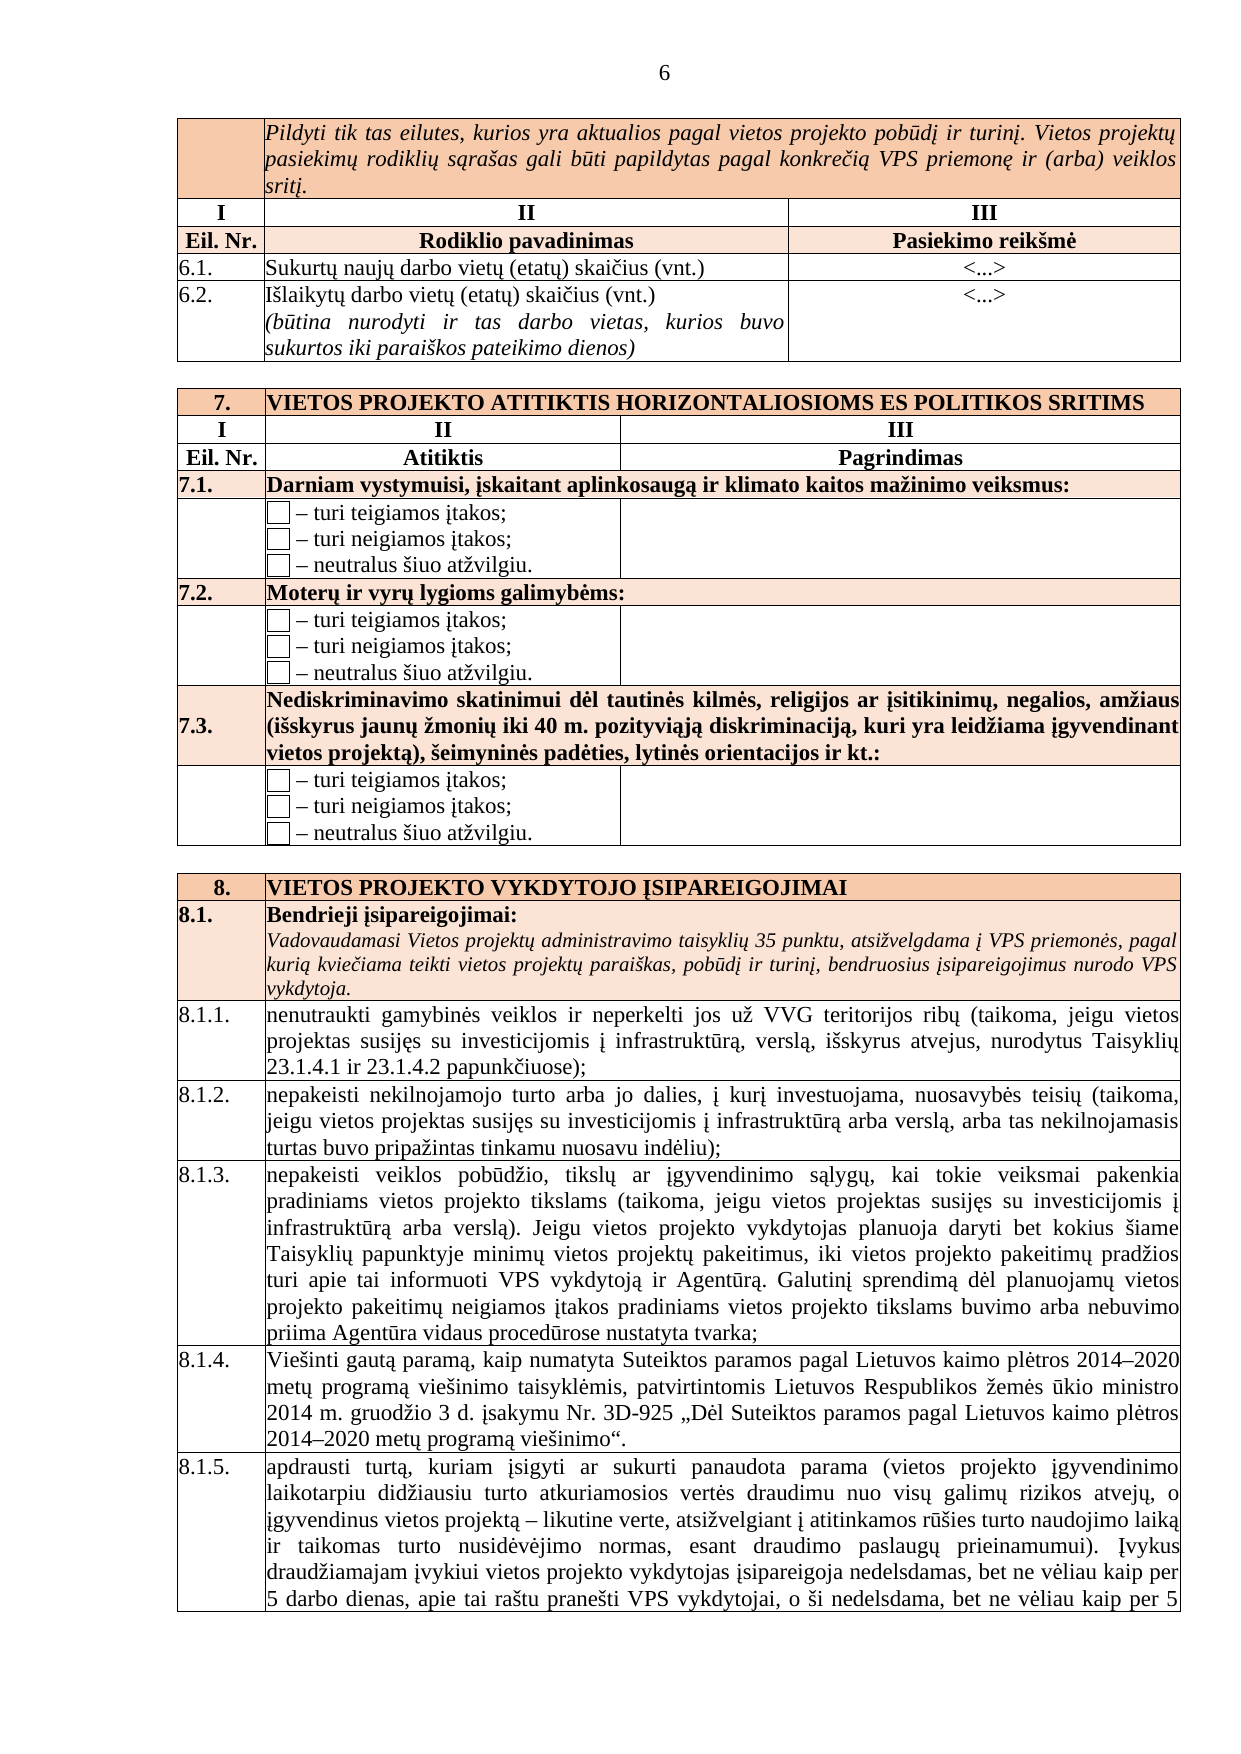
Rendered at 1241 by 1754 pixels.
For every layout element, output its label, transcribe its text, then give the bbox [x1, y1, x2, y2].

table_cell Bendrieji įsipareigojimai: Vadovaudamasi Vietos projektų administravimo taisyklių 35 punktu, atsižvelgdama į VPS priemonės, pagal kurią kviečiama teikti vietos projektų paraiškas, pobūdį ir turinį, bendruosius įsipareigojimus nurodo VPS vykdytoja. [266, 901, 1180, 1000]
table_cell [178, 606, 265, 685]
table_cell Pasiekimo reikšmė [789, 227, 1180, 253]
table_cell 8.1.4. [178, 1346, 265, 1452]
table_cell nepakeisti veiklos pobūdžio, tikslų ar įgyvendinimo sąlygų, kai tokie veiksmai pakenkia pradiniams vietos projekto tikslams (taikoma, jeigu vietos projektas susijęs su investicijomis į infrastruktūrą arba verslą). Jeigu vietos projekto vykdytojas planuoja daryti bet kokius šiame Taisyklių papunktyje minimų vietos projektų pakeitimus, iki vietos projekto pakeitimų pradžios turi apie tai informuoti VPS vykdytoją ir Agentūrą. Galutinį sprendimą dėl planuojamų vietos projekto pakeitimų neigiamos įtakos pradiniams vietos projekto tikslams buvimo arba nebuvimo priima Agentūra vidaus procedūrose nustatyta tvarka; [266, 1161, 1180, 1345]
table_cell 6.2. [178, 281, 264, 361]
table_cell <...> [789, 281, 1180, 361]
table_cell III [789, 199, 1180, 226]
table_cell nepakeisti nekilnojamojo turto arba jo dalies, į kurį investuojama, nuosavybės teisių (taikoma, jeigu vietos projektas susijęs su investicijomis į infrastruktūrą arba verslą, arba tas nekilnojamasis turtas buvo pripažintas tinkamu nuosavu indėliu); [266, 1081, 1180, 1160]
table_cell [621, 766, 1180, 845]
table_cell – turi teigiamos įtakos; – turi neigiamos įtakos; – neutralus šiuo atžvilgiu. [266, 499, 620, 578]
table_cell 7.2. [178, 579, 265, 605]
table_cell 7.1. [178, 471, 265, 497]
table_cell III [621, 416, 1180, 443]
table_header 6. [178, 119, 264, 198]
table_cell Moterų ir vyrų lygioms galimybėms: [266, 579, 1180, 605]
table_cell Eil. Nr. [178, 444, 265, 470]
table_cell Eil. Nr. [178, 227, 264, 253]
table_cell [178, 766, 265, 845]
table_cell Rodiklio pavadinimas [265, 227, 788, 253]
table_cell 8.1.3. [178, 1161, 265, 1345]
table_cell Pagrindimas [621, 444, 1180, 470]
table_cell II [265, 199, 788, 226]
table_cell Viešinti gautą paramą, kaip numatyta Suteiktos paramos pagal Lietuvos kaimo plėtros 2014–2020 metų programą viešinimo taisyklėmis, patvirtintomis Lietuvos Respublikos žemės ūkio ministro 2014 m. gruodžio 3 d. įsakymu Nr. 3D-925 „Dėl Suteiktos paramos pagal Lietuvos kaimo plėtros 2014–2020 metų programą viešinimo“. [266, 1346, 1180, 1452]
table_cell – turi teigiamos įtakos; – turi neigiamos įtakos; – neutralus šiuo atžvilgiu. [266, 606, 620, 685]
table_cell 8.1. [178, 901, 265, 1000]
table_cell 7.3. [178, 686, 265, 765]
table_cell [178, 499, 265, 578]
table_cell Darniam vystymuisi, įskaitant aplinkosaugą ir klimato kaitos mažinimo veiksmus: [266, 471, 1180, 497]
table_header 8. [178, 874, 265, 900]
table_cell Atitiktis [266, 444, 620, 470]
table_cell – turi teigiamos įtakos; – turi neigiamos įtakos; – neutralus šiuo atžvilgiu. [266, 766, 620, 845]
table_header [265, 119, 1180, 198]
table_cell Nediskriminavimo skatinimui dėl tautinės kilmės, religijos ar įsitikinimų, negalios, amžiaus (išskyrus jaunų žmonių iki 40 m. pozityviąją diskriminaciją, kuri yra leidžiama įgyvendinant vietos projektą), šeimyninės padėties, lytinės orientacijos ir kt.: [266, 686, 1180, 765]
table_header 7. [178, 389, 265, 415]
table_cell 6.1. [178, 254, 264, 280]
table_header VIETOS PROJEKTO VYKDYTOJO ĮSIPAREIGOJIMAI [266, 874, 1180, 900]
table_cell 8.1.1. [178, 1001, 265, 1080]
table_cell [266, 1453, 1180, 1611]
table_cell I [178, 199, 264, 226]
table_cell Sukurtų naujų darbo vietų (etatų) skaičius (vnt.) [265, 254, 788, 280]
table_cell [621, 606, 1180, 685]
table_cell I [178, 416, 265, 443]
table_cell Išlaikytų darbo vietų (etatų) skaičius (vnt.) (būtina nurodyti ir tas darbo vietas, kurios buvo sukurtos iki paraiškos pateikimo dienos) [265, 281, 788, 361]
table_cell <...> [789, 254, 1180, 280]
table_cell [621, 499, 1180, 578]
table_cell 8.1.2. [178, 1081, 265, 1160]
table_header VIETOS PROJEKTO ATITIKTIS HORIZONTALIOSIOMS ES POLITIKOS SRITIMS [266, 389, 1180, 415]
table_cell II [266, 416, 620, 443]
table_cell 8.1.5. [178, 1453, 265, 1611]
table_cell nenutraukti gamybinės veiklos ir neperkelti jos už VVG teritorijos ribų (taikoma, jeigu vietos projektas susijęs su investicijomis į infrastruktūrą, verslą, išskyrus atvejus, nurodytus Taisyklių 23.1.4.1 ir 23.1.4.2 papunkčiuose); [266, 1001, 1180, 1080]
